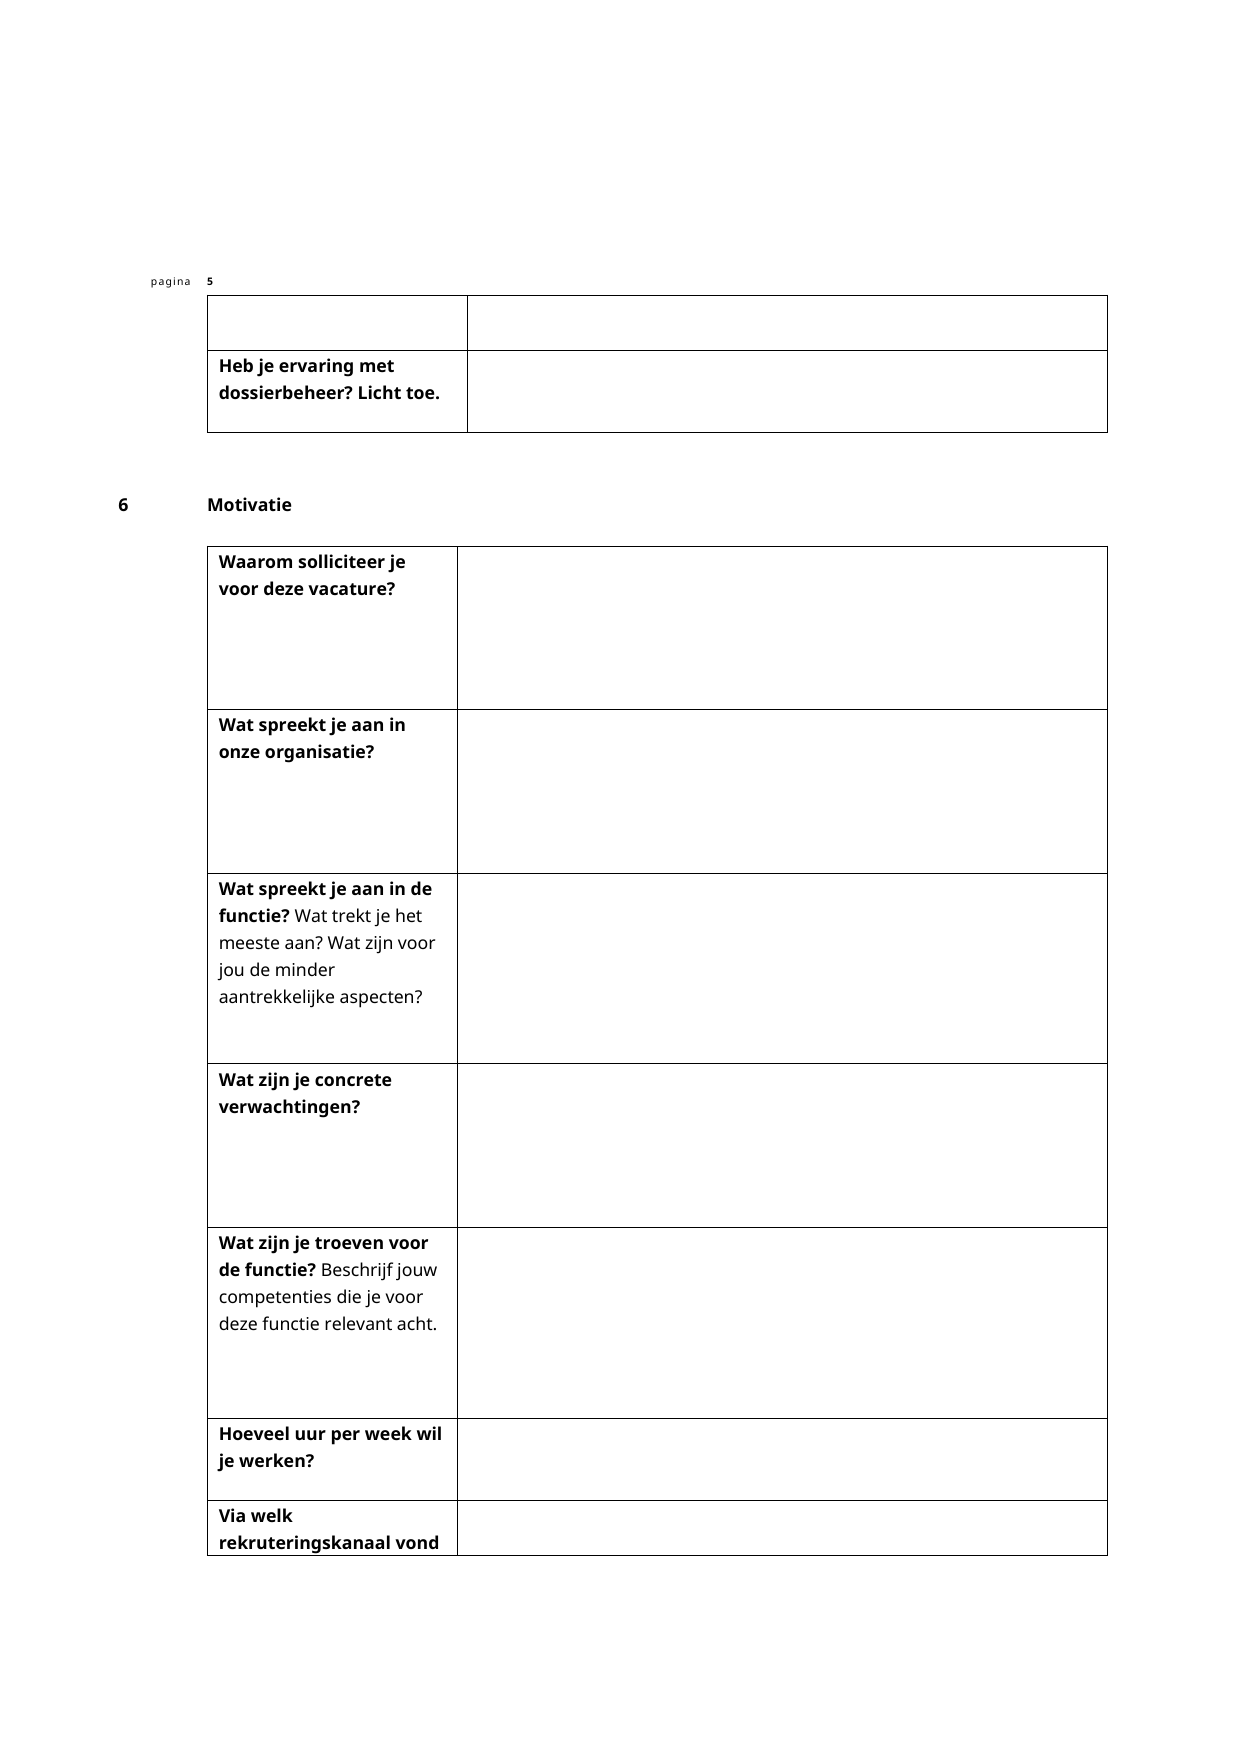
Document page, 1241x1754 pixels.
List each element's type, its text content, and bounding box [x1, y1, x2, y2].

table_cell [468, 296, 1107, 350]
table_header Waarom solliciteer je voor deze vacature? [208, 547, 457, 709]
table_cell Hoeveel uur per week wil je werken? [208, 1419, 457, 1500]
table_cell Wat spreekt je aan in onze organisatie? [208, 710, 457, 873]
table_cell [458, 1501, 1107, 1555]
table_cell [458, 1419, 1107, 1500]
table_cell Wat zijn je troeven voor de functie? Beschrijf jouw competenties die je voor deze functie relevant acht. [208, 1228, 457, 1417]
table_cell Wat spreekt je aan in de functie? Wat trekt je het meeste aan? Wat zijn voor jou de minder aantrekkelijke aspecten? [208, 874, 457, 1063]
subtitle Motivatie [118, 489, 1107, 516]
table_header [458, 547, 1107, 709]
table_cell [208, 1501, 457, 1555]
table_cell [468, 351, 1107, 432]
table_cell Wat zijn je concrete verwachtingen? [208, 1064, 457, 1227]
table_cell Heb je ervaring met dossierbeheer? Licht toe. [208, 351, 467, 432]
table_cell [458, 710, 1107, 873]
table_cell [458, 1228, 1107, 1417]
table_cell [208, 296, 467, 350]
table_cell [458, 874, 1107, 1063]
table_cell [458, 1064, 1107, 1227]
